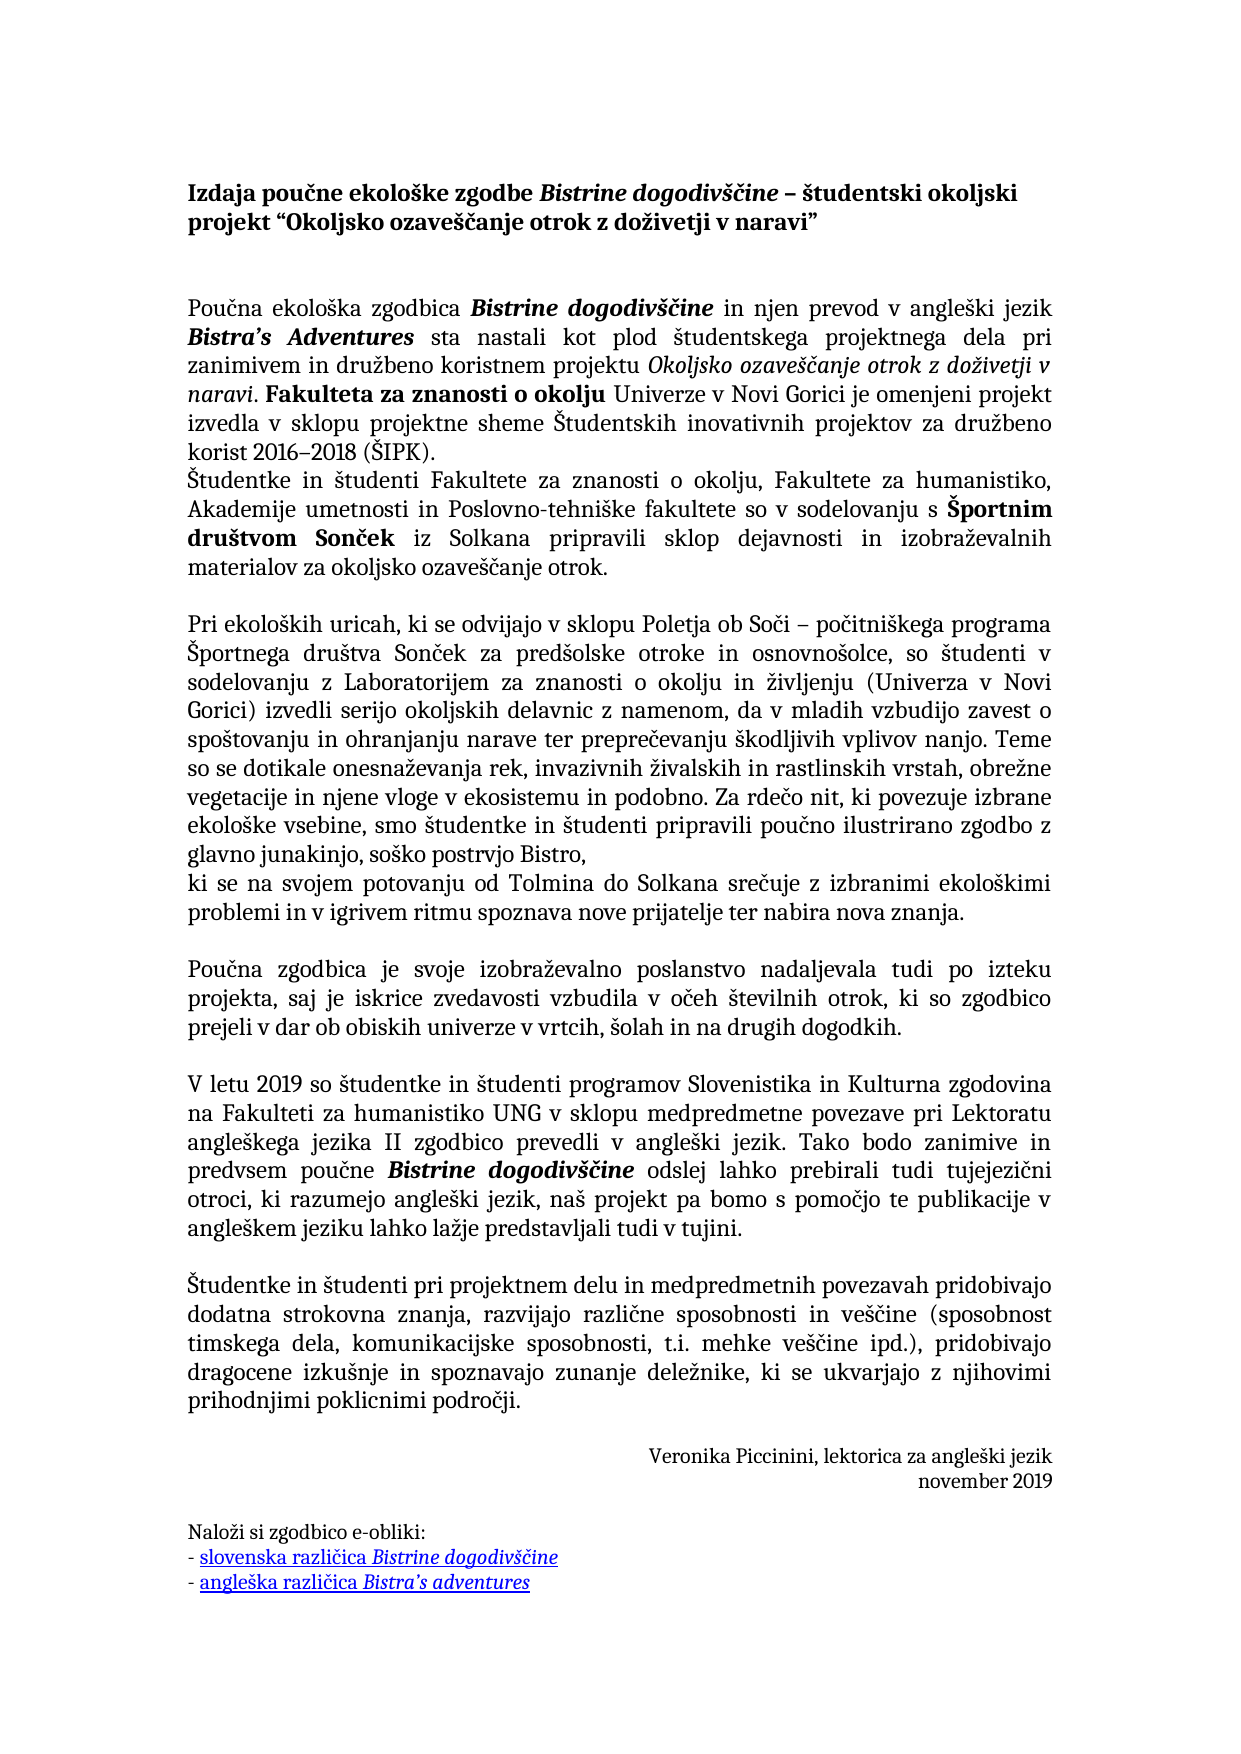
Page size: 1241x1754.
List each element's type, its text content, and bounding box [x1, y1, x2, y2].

text V letu 2019 so študentke in študenti programov Slovenistika in Kulturna zgodovina na Fakulteti za humanistiko UNG v sklopu medpredmetne povezave pri Lektoratu angleškega jezika II zgodbico prevedli v angleški jezik. Tako bodo zanimive in predvsem poučne Bistrine dogodivščine odslej lahko prebirali tudi tujejezični otroci, ki razumejo angleški jezik, naš projekt pa bomo s pomočjo te publikacije v angleškem jeziku lahko lažje predstavljali tudi v tujini. [187, 1070, 1053, 1242]
text Študentke in študenti pri projektnem delu in medpredmetnih povezavah pridobivajo dodatna strokovna znanja, razvijajo različne sposobnosti in veščine (sposobnost timskega dela, komunikacijske sposobnosti, t.i. mehke veščine ipd.), pridobivajo dragocene izkušnje in spoznavajo zunanje deležnike, ki se ukvarjajo z njihovimi prihodnjimi poklicnimi področji. [187, 1271, 1053, 1415]
text Poučna zgodbica je svoje izobraževalno poslanstvo nadaljevala tudi po izteku projekta, saj je iskrice zvedavosti vzbudila v očeh številnih otrok, ki so zgodbico prejeli v dar ob obiskih univerze v vrtcih, šolah in na drugih dogodkih. [187, 955, 1053, 1041]
text ki se na svojem potovanju od Tolmina do Solkana srečuje z izbranimi ekološkimi problemi in v igrivem ritmu spoznava nove prijatelje ter nabira nova znanja. [187, 869, 1053, 926]
text Poučna ekološka zgodbica Bistrine dogodivščine in njen prevod v angleški jezik Bistra’s Adventures sta nastali kot plod študentskega projektnega dela pri zanimivem in družbeno koristnem projektu Okoljsko ozaveščanje otrok z doživetji v naravi. Fakulteta za znanosti o okolju Univerze v Novi Gorici je omenjeni projekt izvedla v sklopu projektne sheme Študentskih inovativnih projektov za družbeno korist 2016–2018 (ŠIPK). [187, 294, 1053, 466]
text Naloži si zgodbico e-obliki: [187, 1519, 1053, 1544]
text - slovenska različica Bistrine dogodivščine [187, 1544, 1053, 1570]
text - angleška različica Bistra’s adventures [187, 1570, 1053, 1595]
text Veronika Piccinini, lektorica za angleški jezik november 2019 [187, 1444, 1053, 1494]
text Študentke in študenti Fakultete za znanosti o okolju, Fakultete za humanistiko, Akademije umetnosti in Poslovno-tehniške fakultete so v sodelovanju s Športnim društvom Sonček iz Solkana pripravili sklop dejavnosti in izobraževalnih materialov za okoljsko ozaveščanje otrok. [187, 466, 1053, 581]
text Pri ekoloških uricah, ki se odvijajo v sklopu Poletja ob Soči – počitniškega programa Športnega društva Sonček za predšolske otroke in osnovnošolce, so študenti v sodelovanju z Laboratorijem za znanosti o okolju in življenju (Univerza v Novi Gorici) izvedli serijo okoljskih delavnic z namenom, da v mladih vzbudijo zavest o spoštovanju in ohranjanju narave ter preprečevanju škodljivih vplivov nanjo. Teme so se dotikale onesnaževanja rek, invazivnih živalskih in rastlinskih vrstah, obrežne vegetacije in njene vloge v ekosistemu in podobno. Za rdečo nit, ki povezuje izbrane ekološke vsebine, smo študentke in študenti pripravili poučno ilustrirano zgodbo z glavno junakinjo, soško postrvjo Bistro, [187, 610, 1053, 869]
text Izdaja poučne ekološke zgodbe Bistrine dogodivščine – študentski okoljski projekt “Okoljsko ozaveščanje otrok z doživetji v naravi” [187, 179, 1053, 236]
